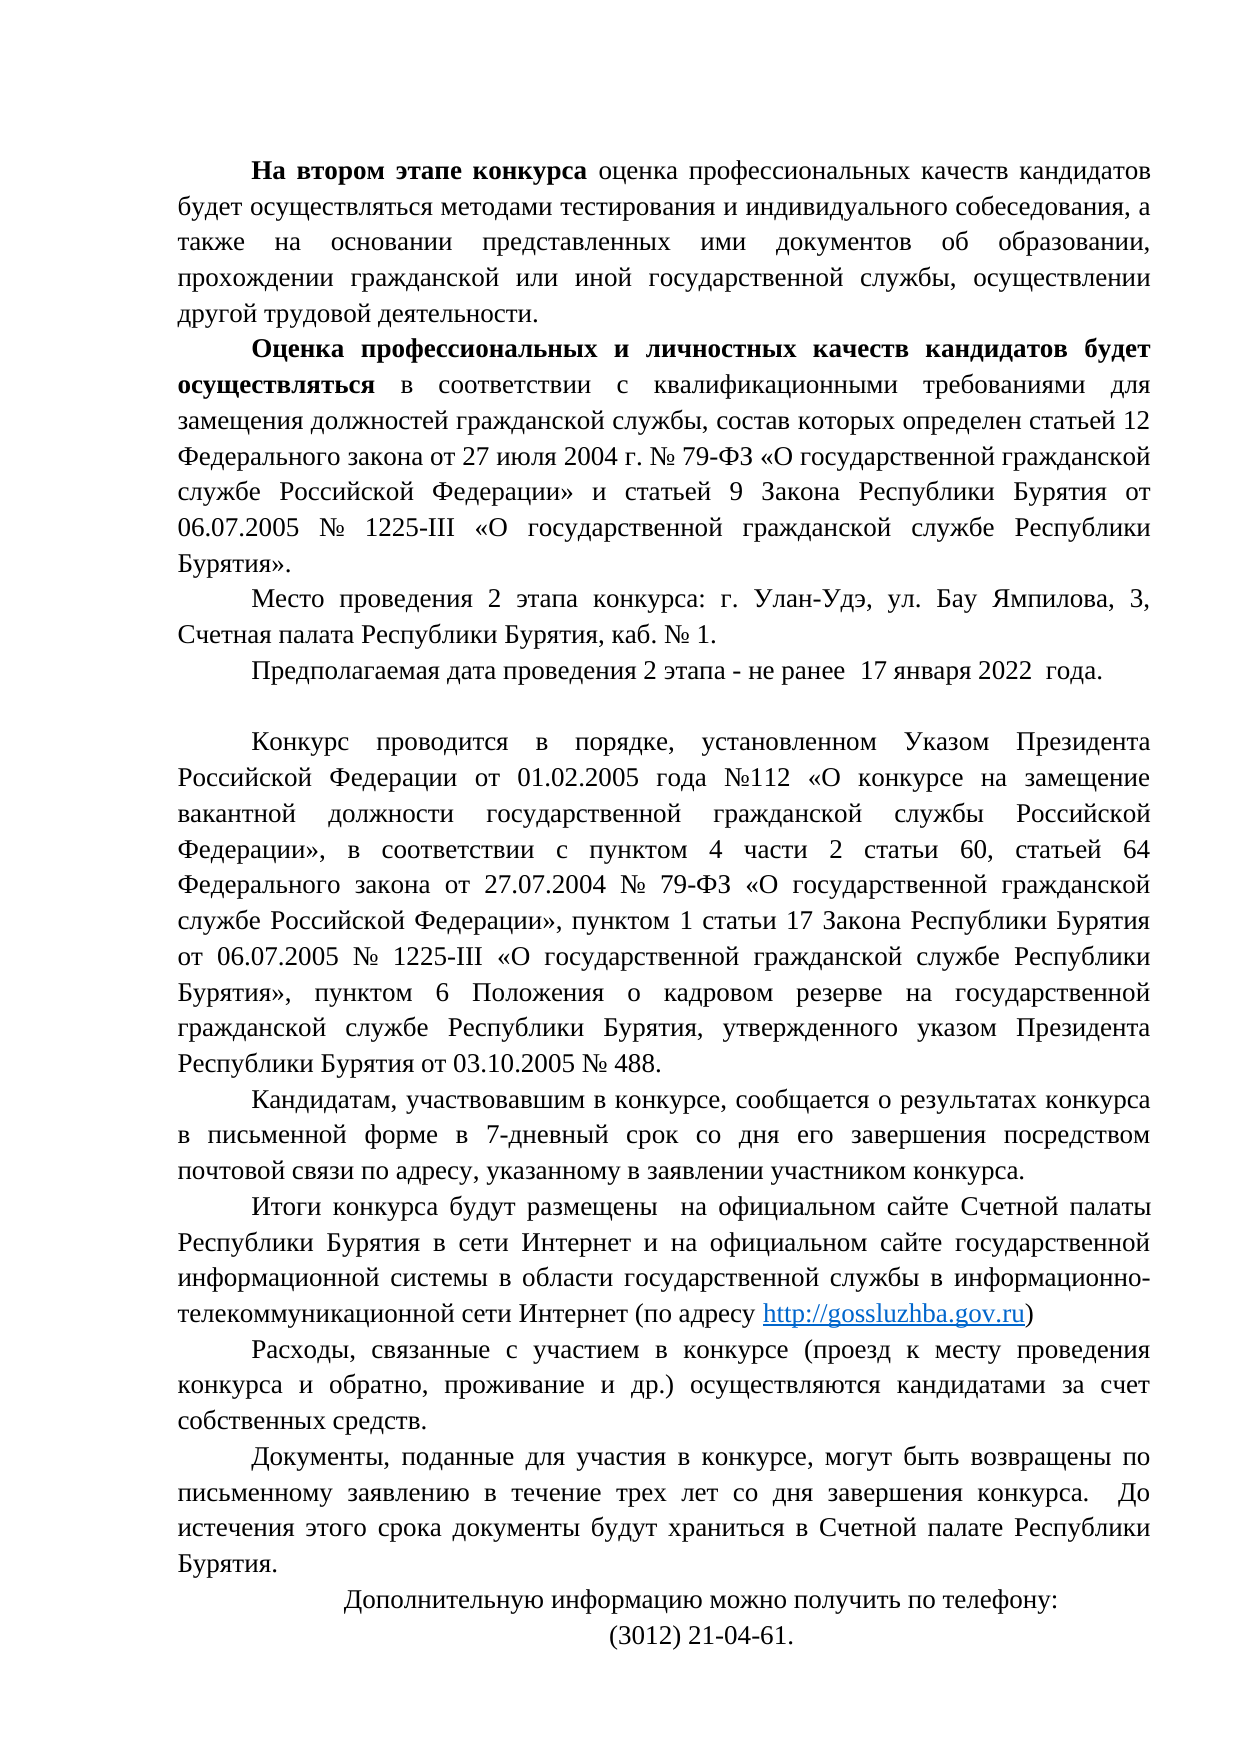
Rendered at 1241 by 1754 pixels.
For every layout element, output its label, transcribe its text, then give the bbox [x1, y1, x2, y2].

text Документы, поданные для участия в конкурсе, могут быть возвращены по письменному заявлению в течение трех лет со дня завершения конкурса. До истечения этого срока документы будут храниться в Счетной палате Республики Бурятия. [177, 1440, 1152, 1578]
text Итоги конкурса будут размещены на официальном сайте Счетной палаты Республики Бурятия в сети Интернет и на официальном сайте государственной информационной системы в области государственной службы в информационно-телекоммуникационной сети Интернет (по адресу http://gossluzhba.gov.ru) [177, 1190, 1152, 1328]
text Оценка профессиональных и личностных качеств кандидатов будет осуществляться в соответствии с квалификационными требованиями для замещения должностей гражданской службы, состав которых определен статьей 12 Федерального закона от 27 июля 2004 г. № 79-ФЗ «О государственной гражданской службе Российской Федерации» и статьей 9 Закона Республики Бурятия от 06.07.2005 № 1225-III «О государственной гражданской службе Республики Бурятия». [177, 332, 1152, 578]
text (3012) 21-04-61. [177, 1619, 1152, 1650]
text Предполагаемая дата проведения 2 этапа - не ранее 17 января 2022 года. [177, 654, 1152, 685]
text Расходы, связанные с участием в конкурсе (проезд к месту проведения конкурса и обратно, проживание и др.) осуществляются кандидатами за счет собственных средств. [177, 1333, 1152, 1436]
text Дополнительную информацию можно получить по телефону: [177, 1583, 1152, 1614]
text Конкурс проводится в порядке, установленном Указом Президента Российской Федерации от 01.02.2005 года №112 «О конкурсе на замещение вакантной должности государственной гражданской службы Российской Федерации», в соответствии с пунктом 4 части 2 статьи 60, статьей 64 Федерального закона от 27.07.2004 № 79-ФЗ «О государственной гражданской службе Российской Федерации», пунктом 1 статьи 17 Закона Республики Бурятия от 06.07.2005 № 1225-III «О государственной гражданской службе Республики Бурятия», пунктом 6 Положения о кадровом резерве на государственной гражданской службе Республики Бурятия, утвержденного указом Президента Республики Бурятия от 03.10.2005 № 488. [177, 726, 1152, 1078]
text На втором этапе конкурса оценка профессиональных качеств кандидатов будет осуществляться методами тестирования и индивидуального собеседования, а также на основании представленных ими документов об образовании, прохождении гражданской или иной государственной службы, осуществлении другой трудовой деятельности. [177, 154, 1152, 328]
text Место проведения 2 этапа конкурса: г. Улан-Удэ, ул. Бау Ямпилова, 3, Счетная палата Республики Бурятия, каб. № 1. [177, 583, 1152, 649]
text Кандидатам, участвовавшим в конкурсе, сообщается о результатах конкурса в письменной форме в 7-дневный срок со дня его завершения посредством почтовой связи по адресу, указанному в заявлении участником конкурса. [177, 1083, 1152, 1185]
